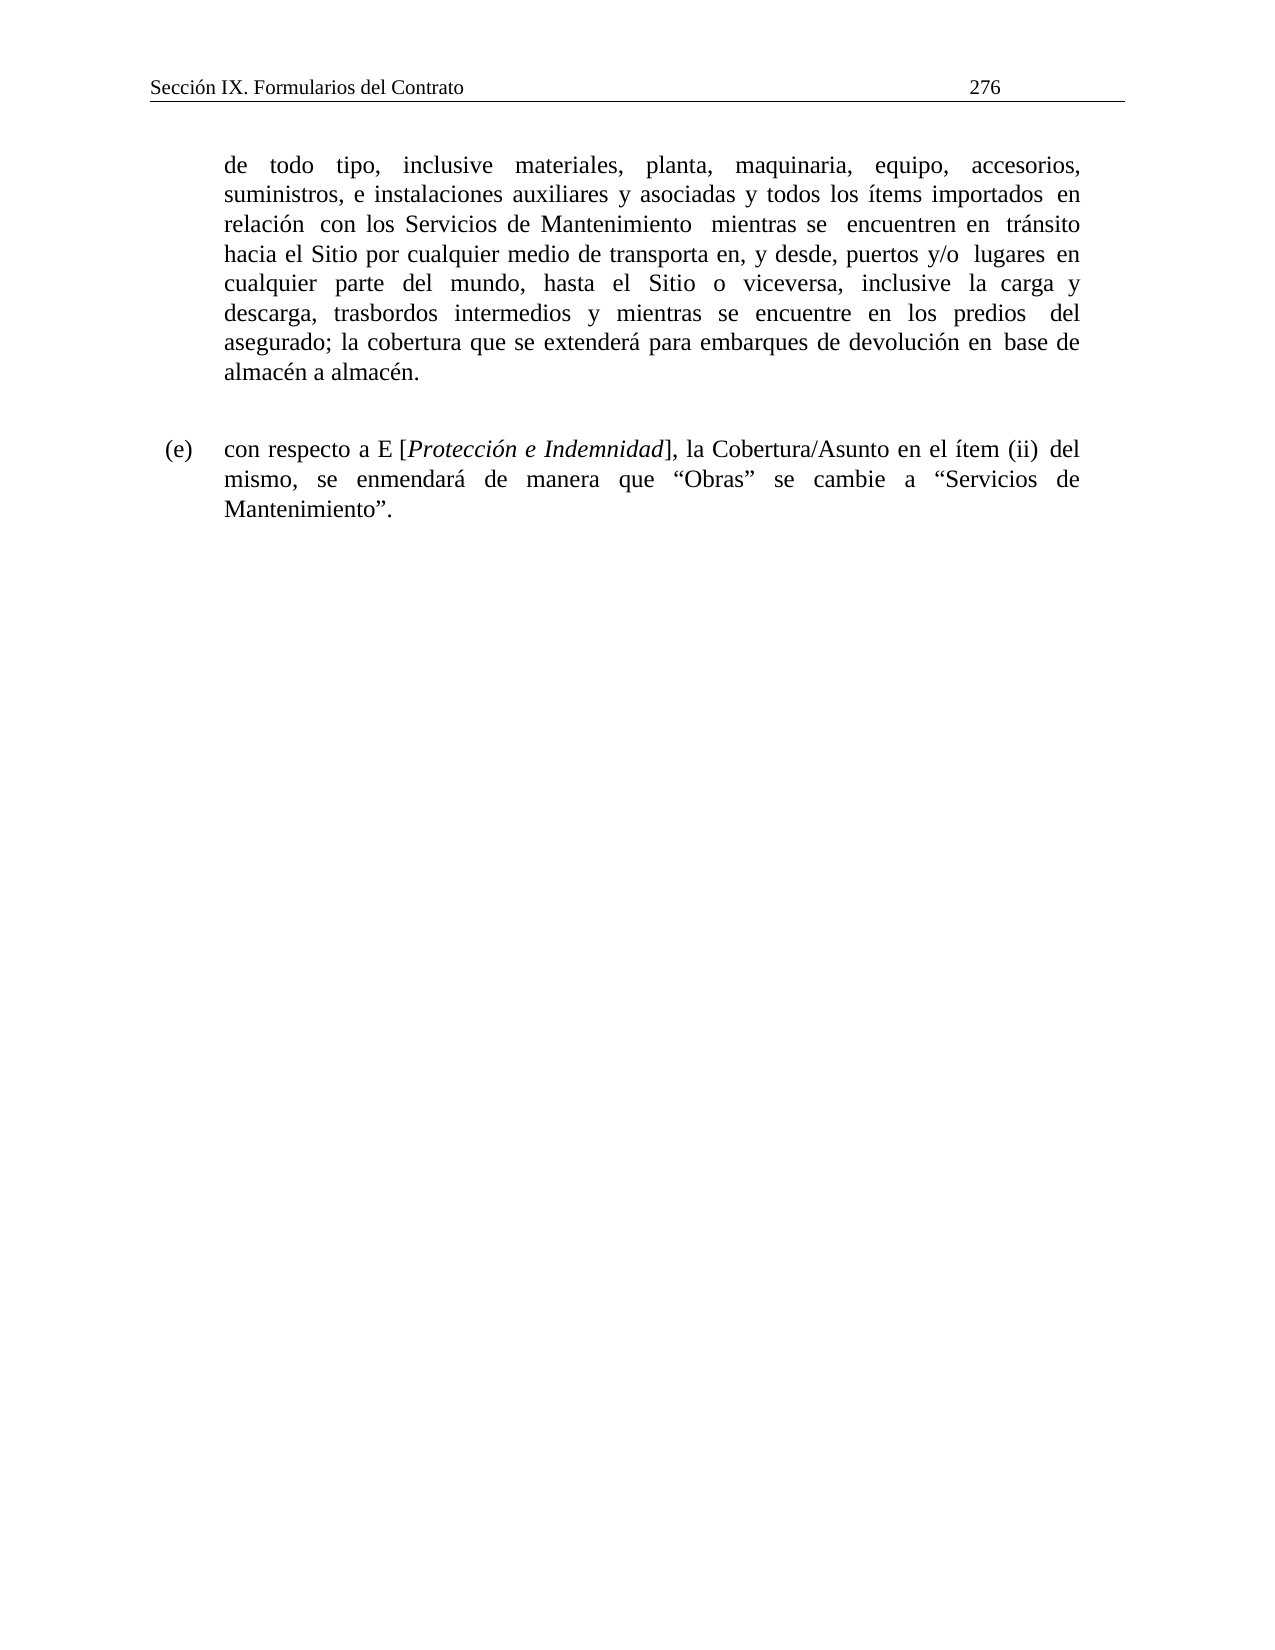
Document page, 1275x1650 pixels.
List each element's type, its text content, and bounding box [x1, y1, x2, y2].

list con respecto a E [Protección e Indemnidad], la Cobertura/Asunto en el ítem (ii) del mismo, se enmendará de manera que “Obras” se cambie a “Servicios de Mantenimiento”. [165, 434, 1081, 523]
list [165, 150, 1081, 386]
